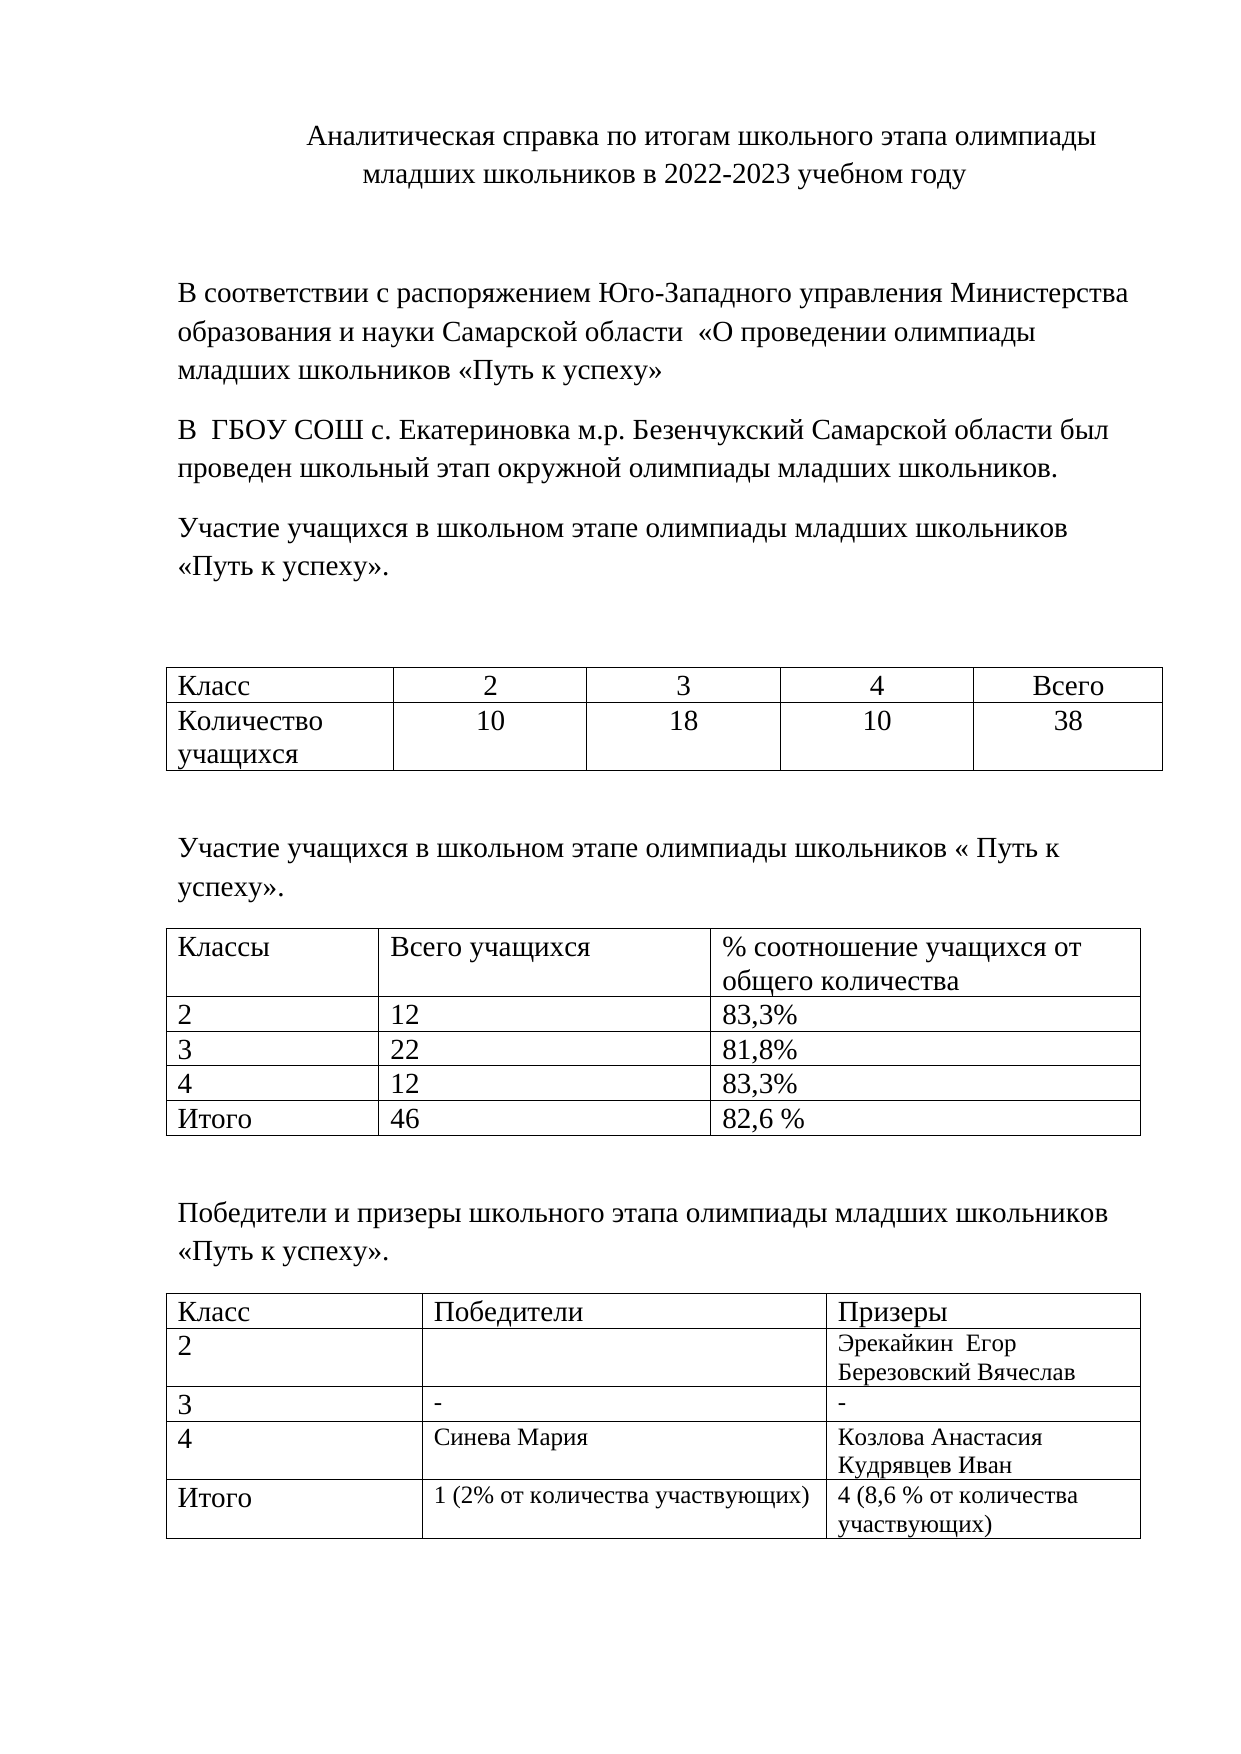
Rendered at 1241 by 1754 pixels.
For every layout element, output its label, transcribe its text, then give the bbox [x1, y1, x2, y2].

table_cell [423, 1329, 826, 1386]
table_cell 4 [167, 1066, 378, 1100]
table_cell 4 [167, 1422, 422, 1479]
table_cell Итого [167, 1480, 422, 1538]
table_cell 10 [781, 703, 973, 770]
table_cell 3 [167, 1387, 422, 1421]
table_header Класс [167, 1294, 422, 1327]
table_cell Козлова Анастасия Кудрявцев Иван [827, 1422, 1140, 1479]
text В ГБОУ СОШ с. Екатериновка м.р. Безенчукский Самарской области был проведен школьный этап окружной олимпиады младших школьников. [177, 412, 1152, 484]
table_cell 2 [167, 997, 378, 1031]
table_cell 18 [587, 703, 780, 770]
table_header Классы [167, 929, 378, 996]
text Победители и призеры школьного этапа олимпиады младших школьников «Путь к успеху». [177, 1195, 1152, 1267]
table_header 3 [587, 668, 780, 702]
table_header Всего учащихся [379, 929, 710, 996]
table_header 4 [781, 668, 973, 702]
table_cell Количество учащихся [167, 703, 393, 770]
table_cell Итого [167, 1101, 378, 1134]
table_cell - [423, 1387, 826, 1421]
table_cell 22 [379, 1032, 710, 1065]
table_cell 4 (8,6 % от количества участвующих) [827, 1480, 1140, 1538]
table_cell Эрекайкин Егор Березовский Вячеслав [827, 1329, 1140, 1386]
table_cell 3 [167, 1032, 378, 1065]
text В соответствии с распоряжением Юго-Западного управления Министерства образования и науки Самарской области «О проведении олимпиады младших школьников «Путь к успеху» [177, 275, 1152, 386]
text Аналитическая справка по итогам школьного этапа олимпиады младших школьников в 2022-2023 учебном году [177, 118, 1152, 190]
table_header Класс [167, 668, 393, 702]
table_header Всего [974, 668, 1162, 702]
table_cell - [827, 1387, 1140, 1421]
text Участие учащихся в школьном этапе олимпиады младших школьников «Путь к успеху». [177, 510, 1152, 582]
table_cell 12 [379, 997, 710, 1031]
table_cell 12 [379, 1066, 710, 1100]
table_cell 10 [394, 703, 586, 770]
text Участие учащихся в школьном этапе олимпиады школьников « Путь к успеху». [177, 830, 1152, 902]
table_header Призеры [827, 1294, 1140, 1327]
table_header 2 [394, 668, 586, 702]
table_cell 2 [167, 1329, 422, 1386]
table_cell 46 [379, 1101, 710, 1134]
table_cell 83,3% [711, 997, 1140, 1031]
table_cell 83,3% [711, 1066, 1140, 1100]
table_cell 81,8% [711, 1032, 1140, 1065]
table_header % соотношение учащихся от общего количества [711, 929, 1140, 996]
table_header Победители [423, 1294, 826, 1327]
table_cell 82,6 % [711, 1101, 1140, 1134]
table_cell Синева Мария [423, 1422, 826, 1479]
table_cell 38 [974, 703, 1162, 770]
table_cell 1 (2% от количества участвующих) [423, 1480, 826, 1538]
